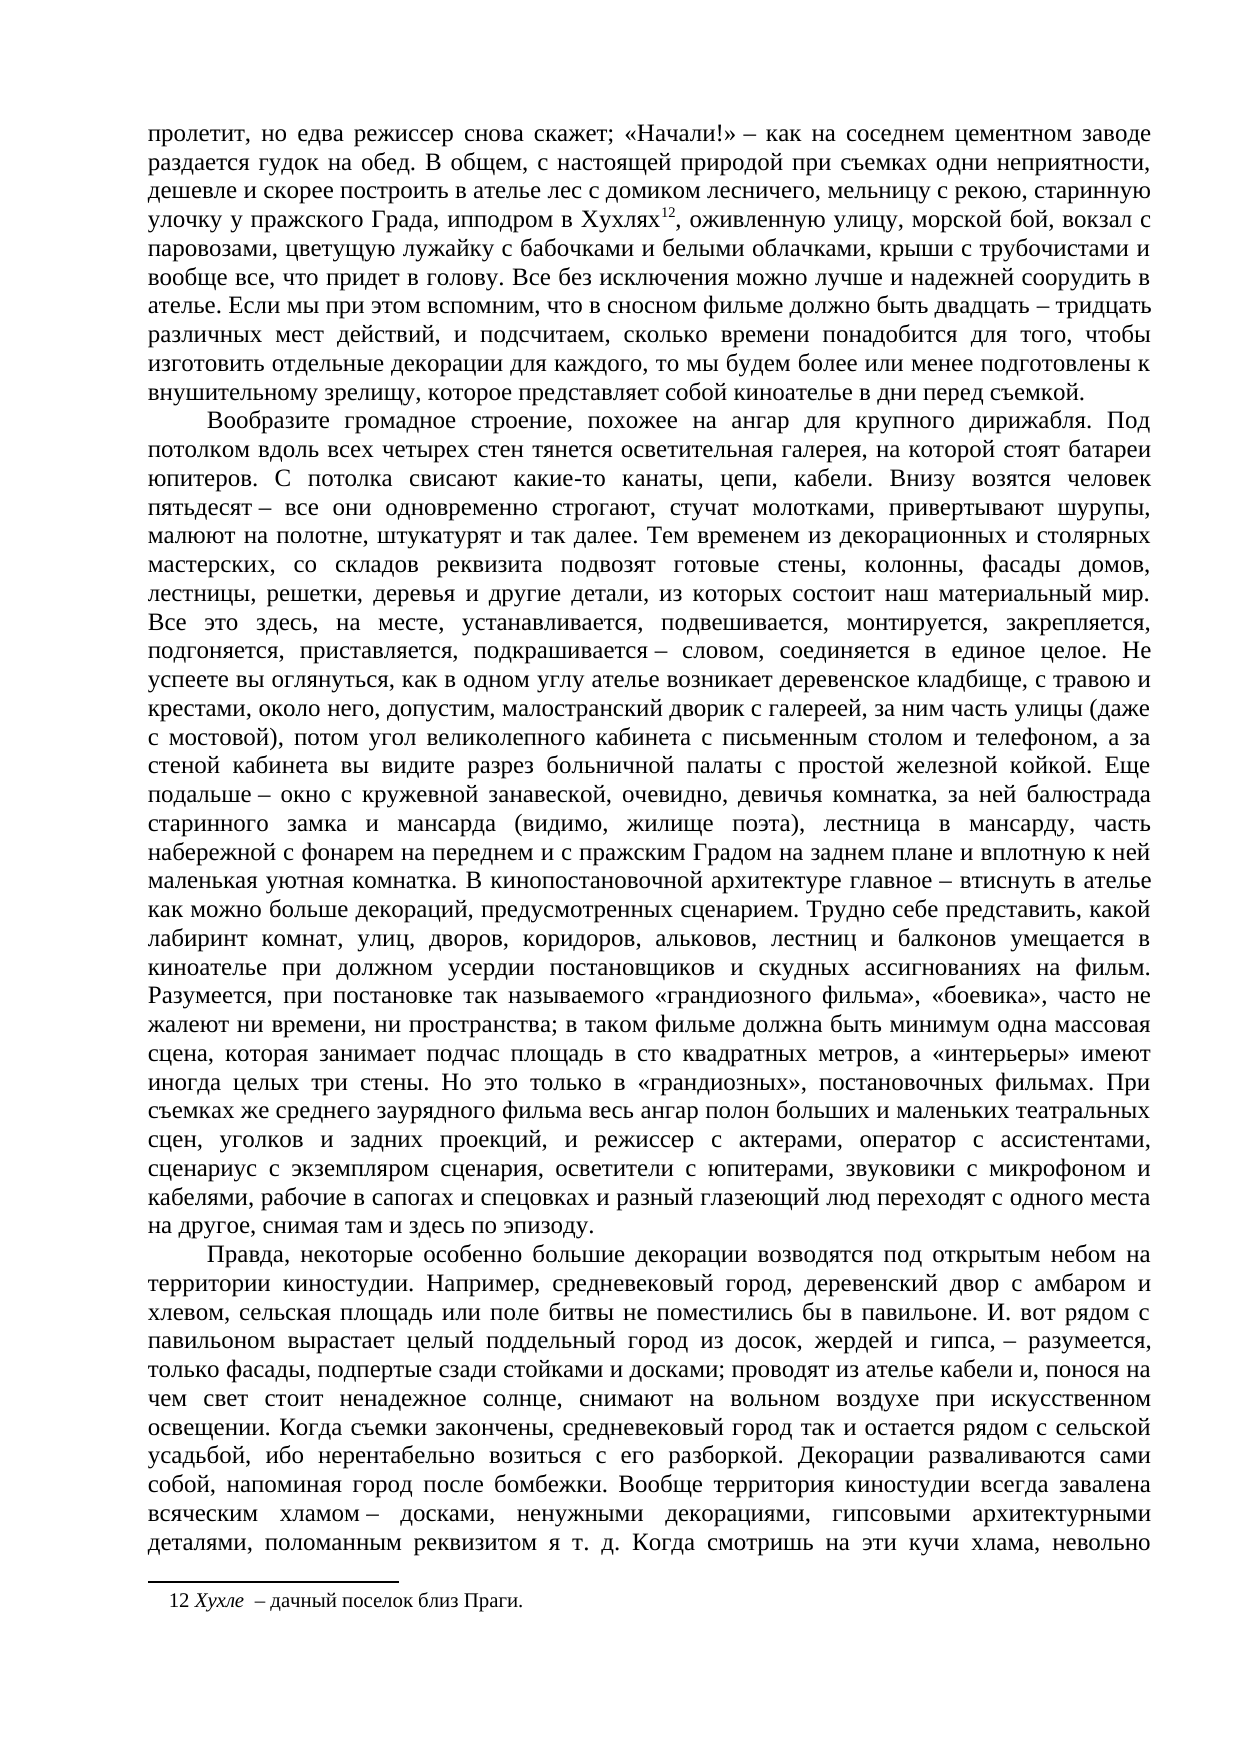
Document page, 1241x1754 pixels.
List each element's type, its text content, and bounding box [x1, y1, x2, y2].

text Вообразите громадное строение, похожее на ангар для крупного дирижабля. Под потолком вдоль всех четырех стен тянется осветительная галерея, на которой стоят батареи юпитеров. С потолка свисают какие-то канаты, цепи, кабели. Внизу возятся человек пятьдесят – все они одновременно строгают, стучат молотками, привертывают шурупы, малюют на полотне, штукатурят и так далее. Тем временем из декорационных и столярных мастерских, со складов реквизита подвозят готовые стены, колонны, фасады домов, лестницы, решетки, деревья и другие детали, из которых состоит наш материальный мир. Все это здесь, на месте, устанавливается, подвешивается, монтируется, закрепляется, подгоняется, приставляется, подкрашивается – словом, соединяется в единое целое. Не успеете вы оглянуться, как в одном углу ателье возникает деревенское кладбище, с травою и крестами, около него, допустим, малостранский дворик с галереей, за ним часть улицы (даже с мостовой), потом угол великолепного кабинета с письменным столом и телефоном, а за стеной кабинета вы видите разрез больничной палаты с простой железной койкой. Еще подальше – окно с кружевной занавеской, очевидно, девичья комнатка, за ней балюстрада старинного замка и мансарда (видимо, жилище поэта), лестница в мансарду, часть набережной с фонарем на переднем и с пражским Градом на заднем плане и вплотную к ней маленькая уютная комнатка. В кинопостановочной архитектуре главное – втиснуть в ателье как можно больше декораций, предусмотренных сценарием. Трудно себе представить, какой лабиринт комнат, улиц, дворов, коридоров, альковов, лестниц и балконов умещается в киноателье при должном усердии постановщиков и скудных ассигнованиях на фильм. Разумеется, при постановке так называемого «грандиозного фильма», «боевика», часто не жалеют ни времени, ни пространства; в таком фильме должна быть минимум одна массовая сцена, которая занимает подчас площадь в сто квадратных метров, а «интерьеры» имеют иногда целых три стены. Но это только в «грандиозных», постановочных фильмах. При съемках же среднего заурядного фильма весь ангар полон больших и маленьких театральных сцен, уголков и задних проекций, и режиссер с актерами, оператор с ассистентами, сценариус с экземпляром сценария, осветители с юпитерами, звуковики с микрофоном и кабелями, рабочие в сапогах и спецовках и разный глазеющий люд переходят с одного места на другое, снимая там и здесь по эпизоду. [148, 406, 1152, 1239]
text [148, 118, 1152, 406]
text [148, 1239, 1152, 1556]
